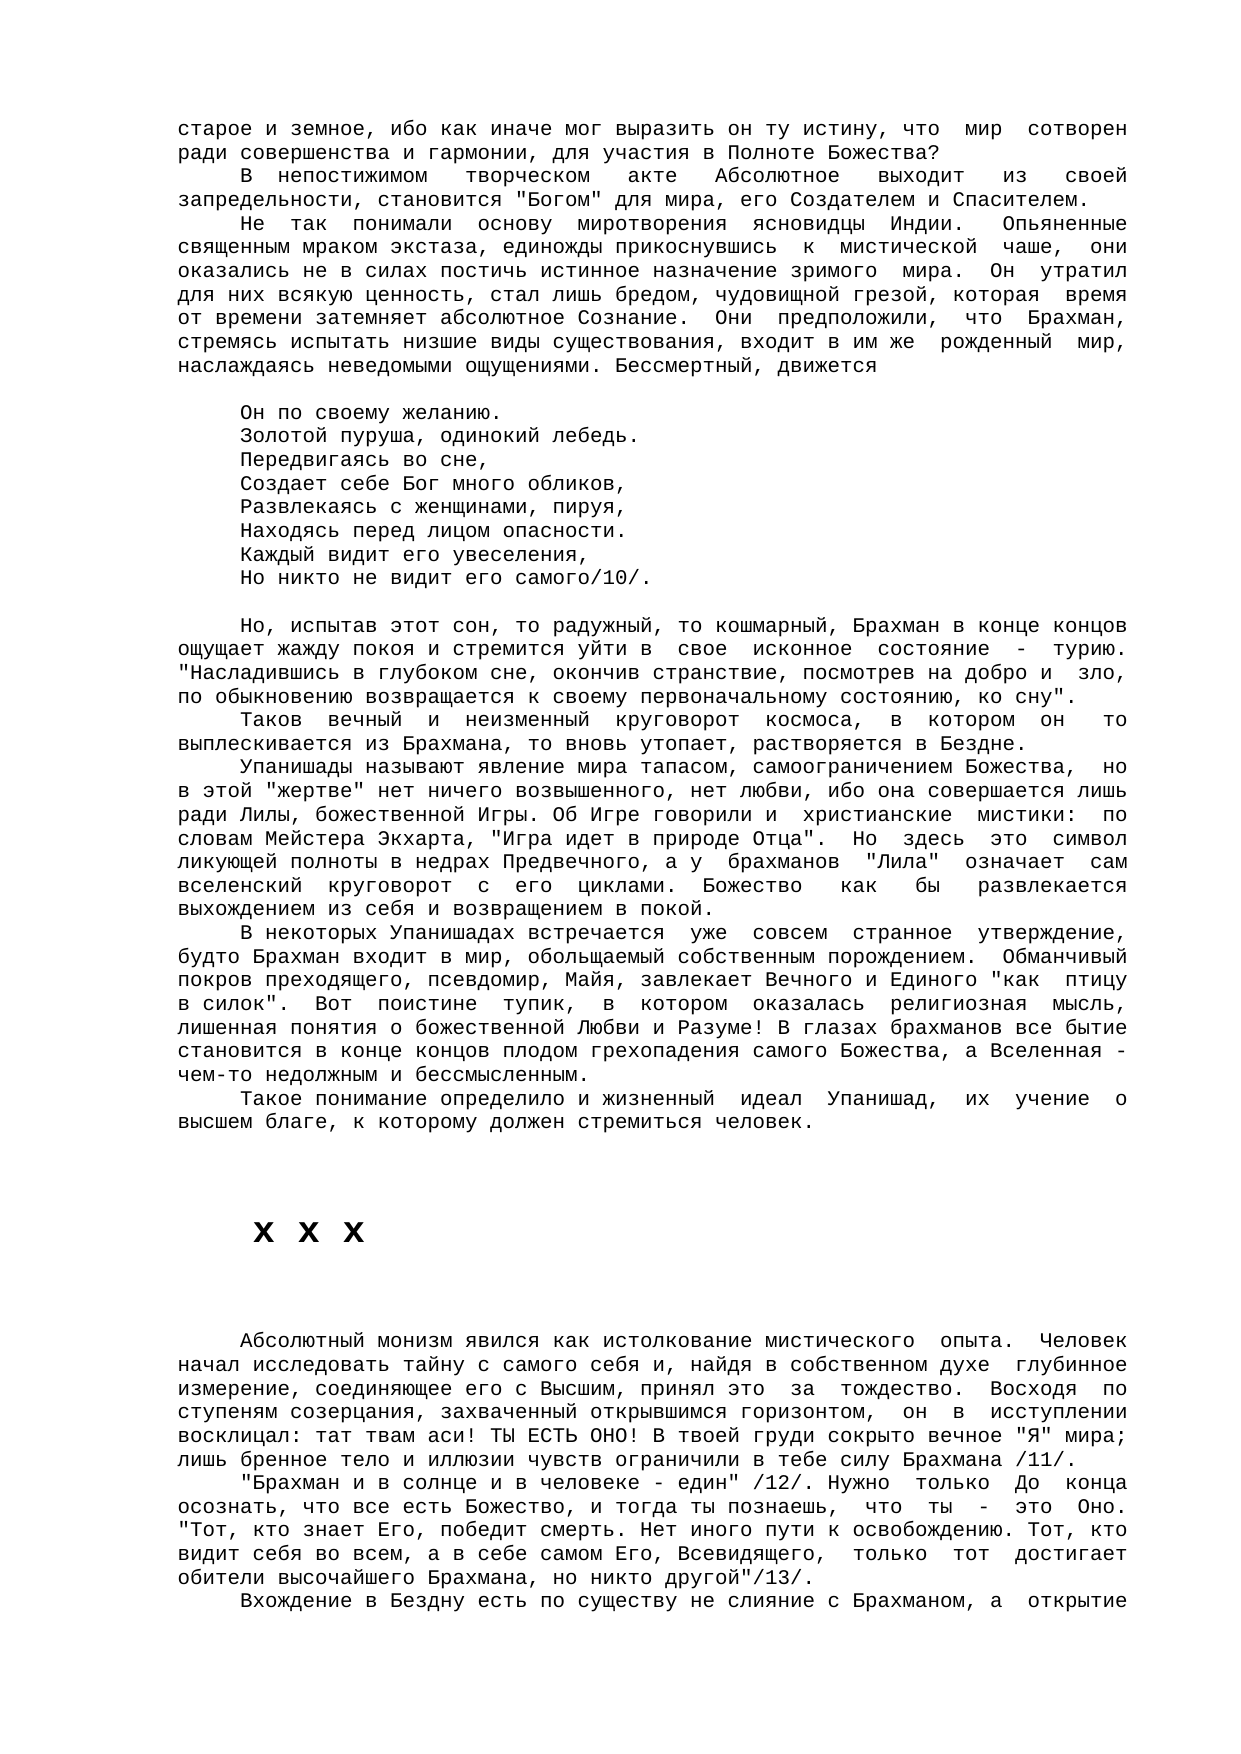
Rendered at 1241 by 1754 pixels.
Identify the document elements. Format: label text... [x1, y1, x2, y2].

text ощущает жажду покоя и стремится уйти в свое исконное состояние - турию. [177, 638, 1152, 662]
text оказались не в силах постичь истинное назначение зримого мира. Он утратил [177, 260, 1152, 284]
text ради Лилы, божественной Игры. Об Игре говорили и христианские мистики: по [177, 804, 1152, 827]
text в этой "жертве" нет ничего возвышенного, нет любви, ибо она совершается лишь [177, 780, 1152, 804]
text Каждый видит его увеселения, [177, 544, 1152, 567]
text в силок". Вот поистине тупик, в котором оказалась религиозная мысль, [177, 993, 1152, 1017]
text "Тот, кто знает Его, победит смерть. Нет иного пути к освобождению. Тот, кто [177, 1519, 1152, 1543]
text лишь бренное тело и иллюзии чувств ограничили в тебе силу Брахмана /11/. [177, 1448, 1152, 1472]
text ликующей полноты в недрах Предвечного, а у брахманов "Лила" означает сам [177, 851, 1152, 875]
text В непостижимом творческом акте Абсолютное выходит из своей [177, 165, 1152, 189]
text словам Мейстера Экхарта, "Игра идет в природе Отца". Но здесь это символ [177, 827, 1152, 851]
text Таков вечный и неизменный круговорот космоса, в котором он то [177, 709, 1152, 733]
text покров преходящего, псевдомир, Майя, завлекает Вечного и Единого "как птицу [177, 969, 1152, 993]
text Такое понимание определило и жизненный идеал Упанишад, их учение о [177, 1088, 1152, 1111]
text Упанишады называют явление мира тапасом, самоограничением Божества, но [177, 757, 1152, 780]
text священным мраком экстаза, единожды прикоснувшись к мистической чаше, они [177, 236, 1152, 260]
text от времени затемняет абсолютное Сознание. Они предположили, что Брахман, [177, 307, 1152, 331]
text x x x [252, 1211, 1152, 1254]
text по обыкновению возвращается к своему первоначальному состоянию, ко сну". [177, 686, 1152, 709]
text стремясь испытать низшие виды существования, входит в им же рожденный мир, [177, 331, 1152, 354]
text В некоторых Упанишадах встречается уже совсем странное утверждение, [177, 922, 1152, 946]
text старое и земное, ибо как иначе мог выразить он ту истину, что мир сотворен [177, 118, 1152, 142]
text "Насладившись в глубоком сне, окончив странствие, посмотрев на добро и зло, [177, 662, 1152, 686]
text Не так понимали основу миротворения ясновидцы Индии. Опьяненные [177, 213, 1152, 236]
text восклицал: тат твам аси! ТЫ ЕСТЬ ОНО! В твоей груди сокрыто вечное "Я" мира; [177, 1425, 1152, 1448]
text обители высочайшего Брахмана, но никто другой"/13/. [177, 1567, 1152, 1590]
text запредельности, становится "Богом" для мира, его Создателем и Спасителем. [177, 189, 1152, 213]
text выплескивается из Брахмана, то вновь утопает, растворяется в Бездне. [177, 733, 1152, 757]
text Золотой пуруша, одинокий лебедь. [177, 426, 1152, 449]
text Развлекаясь с женщинами, пируя, [177, 496, 1152, 520]
text "Брахман и в солнце и в человеке - един" /12/. Нужно только До конца [177, 1472, 1152, 1496]
text вселенский круговорот с его циклами. Божество как бы развлекается [177, 875, 1152, 898]
text ради совершенства и гармонии, для участия в Полноте Божества? [177, 142, 1152, 165]
text видит себя во всем, а в себе самом Его, Всевидящего, только тот достигает [177, 1543, 1152, 1567]
text наслаждаясь неведомыми ощущениями. Бессмертный, движется [177, 354, 1152, 378]
text Он по своему желанию. [177, 402, 1152, 426]
text осознать, что все есть Божество, и тогда ты познаешь, что ты - это Оно. [177, 1496, 1152, 1519]
text Находясь перед лицом опасности. [177, 520, 1152, 544]
text ступеням созерцания, захваченный открывшимся горизонтом, он в исступлении [177, 1401, 1152, 1425]
text начал исследовать тайну с самого себя и, найдя в собственном духе глубинное [177, 1354, 1152, 1378]
text для них всякую ценность, стал лишь бредом, чудовищной грезой, которая время [177, 284, 1152, 307]
text Но, испытав этот сон, то радужный, то кошмарный, Брахман в конце концов [177, 615, 1152, 638]
text Абсолютный монизм явился как истолкование мистического опыта. Человек [177, 1330, 1152, 1354]
text становится в конце концов плодом грехопадения самого Божества, а Вселенная - [177, 1040, 1152, 1064]
text будто Брахман входит в мир, обольщаемый собственным порождением. Обманчивый [177, 946, 1152, 969]
text Вхождение в Бездну есть по существу не слияние с Брахманом, а открытие [177, 1590, 1152, 1614]
text Создает себе Бог много обликов, [177, 473, 1152, 496]
text лишенная понятия о божественной Любви и Разуме! В глазах брахманов все бытие [177, 1017, 1152, 1040]
text измерение, соединяющее его с Высшим, принял это за тождество. Восходя по [177, 1378, 1152, 1401]
text Но никто не видит его самого/10/. [177, 567, 1152, 591]
text Передвигаясь во сне, [177, 449, 1152, 473]
text чем-то недолжным и бессмысленным. [177, 1064, 1152, 1088]
text высшем благе, к которому должен стремиться человек. [177, 1111, 1152, 1135]
text выхождением из себя и возвращением в покой. [177, 898, 1152, 922]
